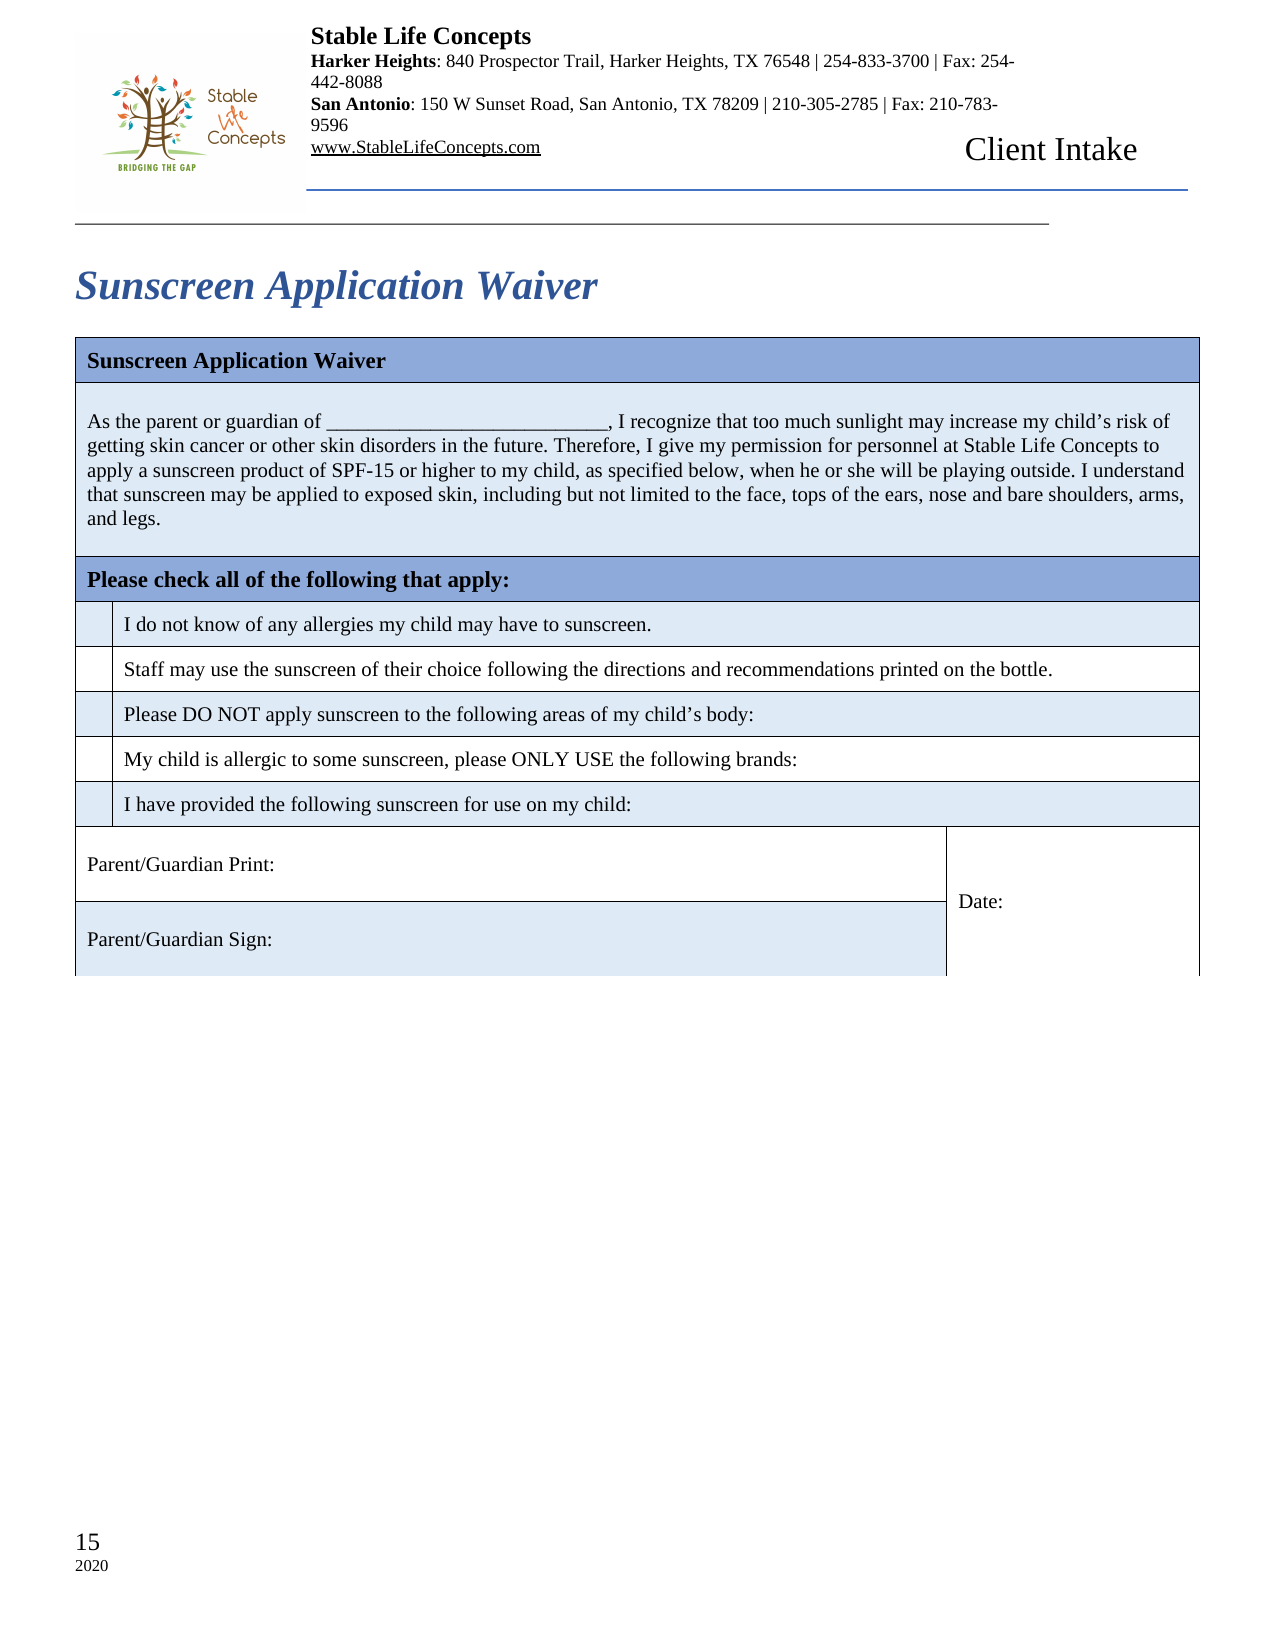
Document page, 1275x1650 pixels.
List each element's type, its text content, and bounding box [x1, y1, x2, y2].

table_cell [76, 692, 112, 736]
table_cell [76, 647, 112, 691]
table_cell Please DO NOT apply sunscreen to the following areas of my child’s body: [113, 692, 1199, 736]
table_cell Staff may use the sunscreen of their choice following the directions and recommendations printed on the bottle. [113, 647, 1199, 691]
table_header Sunscreen Application Waiver [76, 338, 1199, 382]
table_cell Please check all of the following that apply: [76, 557, 1199, 601]
table_cell [76, 737, 112, 781]
table_cell Date: [947, 827, 1199, 976]
table_cell I have provided the following sunscreen for use on my child: [113, 782, 1199, 826]
table_cell [76, 602, 112, 646]
table_cell [76, 782, 112, 826]
table_cell My child is allergic to some sunscreen, please ONLY USE the following brands: [113, 737, 1199, 781]
table_cell As the parent or guardian of ___________________________, I recognize that too much sunlight may increase my child’s risk of getting skin cancer or other skin disorders in the future. Therefore, I give my permission for personnel at Stable Life Concepts to apply a sunscreen product of SPF-15 or higher to my child, as specified below, when he or she will be playing outside. I understand that sunscreen may be applied to exposed skin, including but not limited to the face, tops of the ears, nose and bare shoulders, arms, and legs. [76, 383, 1199, 556]
table_cell I do not know of any allergies my child may have to sunscreen. [113, 602, 1199, 646]
table_cell Parent/Guardian Print: [76, 827, 946, 901]
text Sunscreen Application Waiver [75, 260, 1200, 308]
table_cell Parent/Guardian Sign: [76, 902, 946, 976]
picture [75, 33, 307, 213]
